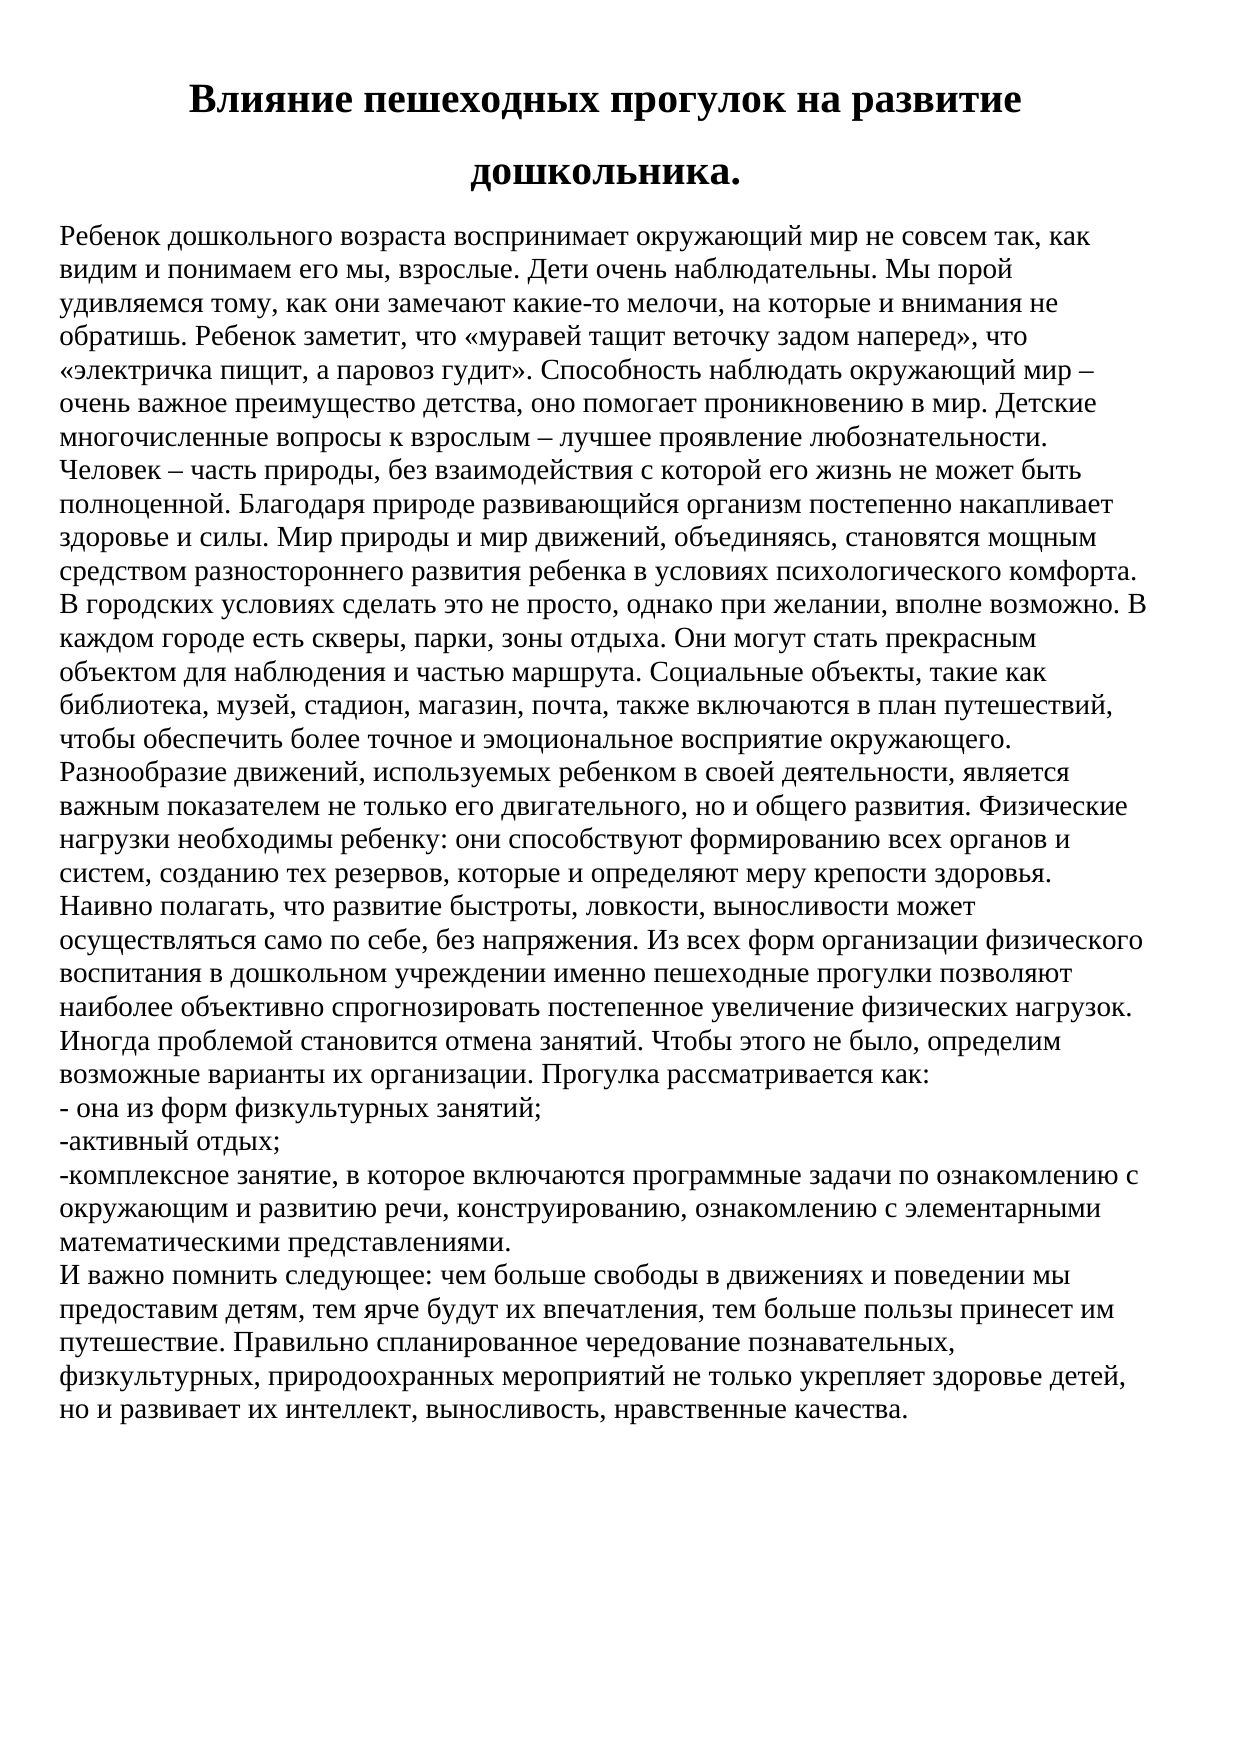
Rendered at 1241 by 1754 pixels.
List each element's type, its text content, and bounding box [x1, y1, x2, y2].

text Влияние пешеходных прогулок на развитие дошкольника. [59, 74, 1152, 194]
text Разнообразие движений, используемых ребенком в своей деятельности, является важным показателем не только его двигательного, но и общего развития. Физические нагрузки необходимы ребенку: они способствуют формированию всех органов и систем, созданию тех резервов, которые и определяют меру крепости здоровья. Наивно полагать, что развитие быстроты, ловкости, выносливости может осуществляться само по себе, без напряжения. Из всех форм организации физического воспитания в дошкольном учреждении именно пешеходные прогулки позволяют наиболее объективно спрогнозировать постепенное увеличение физических нагрузок. [59, 754, 1152, 1023]
text -комплексное занятие, в которое включаются программные задачи по ознакомлению с окружающим и развитию речи, конструированию, ознакомлению с элементарными математическими представлениями. [59, 1157, 1152, 1257]
text В городских условиях сделать это не просто, однако при желании, вполне возможно. В каждом городе есть скверы, парки, зоны отдыха. Они могут стать прекрасным объектом для наблюдения и частью маршрута. Социальные объекты, такие как библиотека, музей, стадион, магазин, почта, также включаются в план путешествий, чтобы обеспечить более точное и эмоциональное восприятие окружающего. [59, 587, 1152, 754]
text Иногда проблемой становится отмена занятий. Чтобы этого не было, определим возможные варианты их организации. Прогулка рассматривается как: [59, 1023, 1152, 1090]
text Человек – часть природы, без взаимодействия с которой его жизнь не может быть полноценной. Благодаря природе развивающийся организм постепенно накапливает здоровье и силы. Мир природы и мир движений, объединяясь, становятся мощным средством разностороннего развития ребенка в условиях психологического комфорта. [59, 452, 1152, 587]
text И важно помнить следующее: чем больше свободы в движениях и поведении мы предоставим детям, тем ярче будут их впечатления, тем больше пользы принесет им путешествие. Правильно спланированное чередование познавательных, физкультурных, природоохранных мероприятий не только укрепляет здоровье детей, но и развивает их интеллект, выносливость, нравственные качества. [59, 1257, 1152, 1425]
text Ребенок дошкольного возраста воспринимает окружающий мир не совсем так, как видим и понимаем его мы, взрослые. Дети очень наблюдательны. Мы порой удивляемся тому, как они замечают какие-то мелочи, на которые и внимания не обратишь. Ребенок заметит, что «муравей тащит веточку задом наперед», что «электричка пищит, а паровоз гудит». Способность наблюдать окружающий мир – очень важное преимущество детства, оно помогает проникновению в мир. Детские многочисленные вопросы к взрослым – лучшее проявление любознательности. [59, 218, 1152, 452]
text - она из форм физкультурных занятий; [59, 1090, 1152, 1123]
text -активный отдых; [59, 1123, 1152, 1157]
